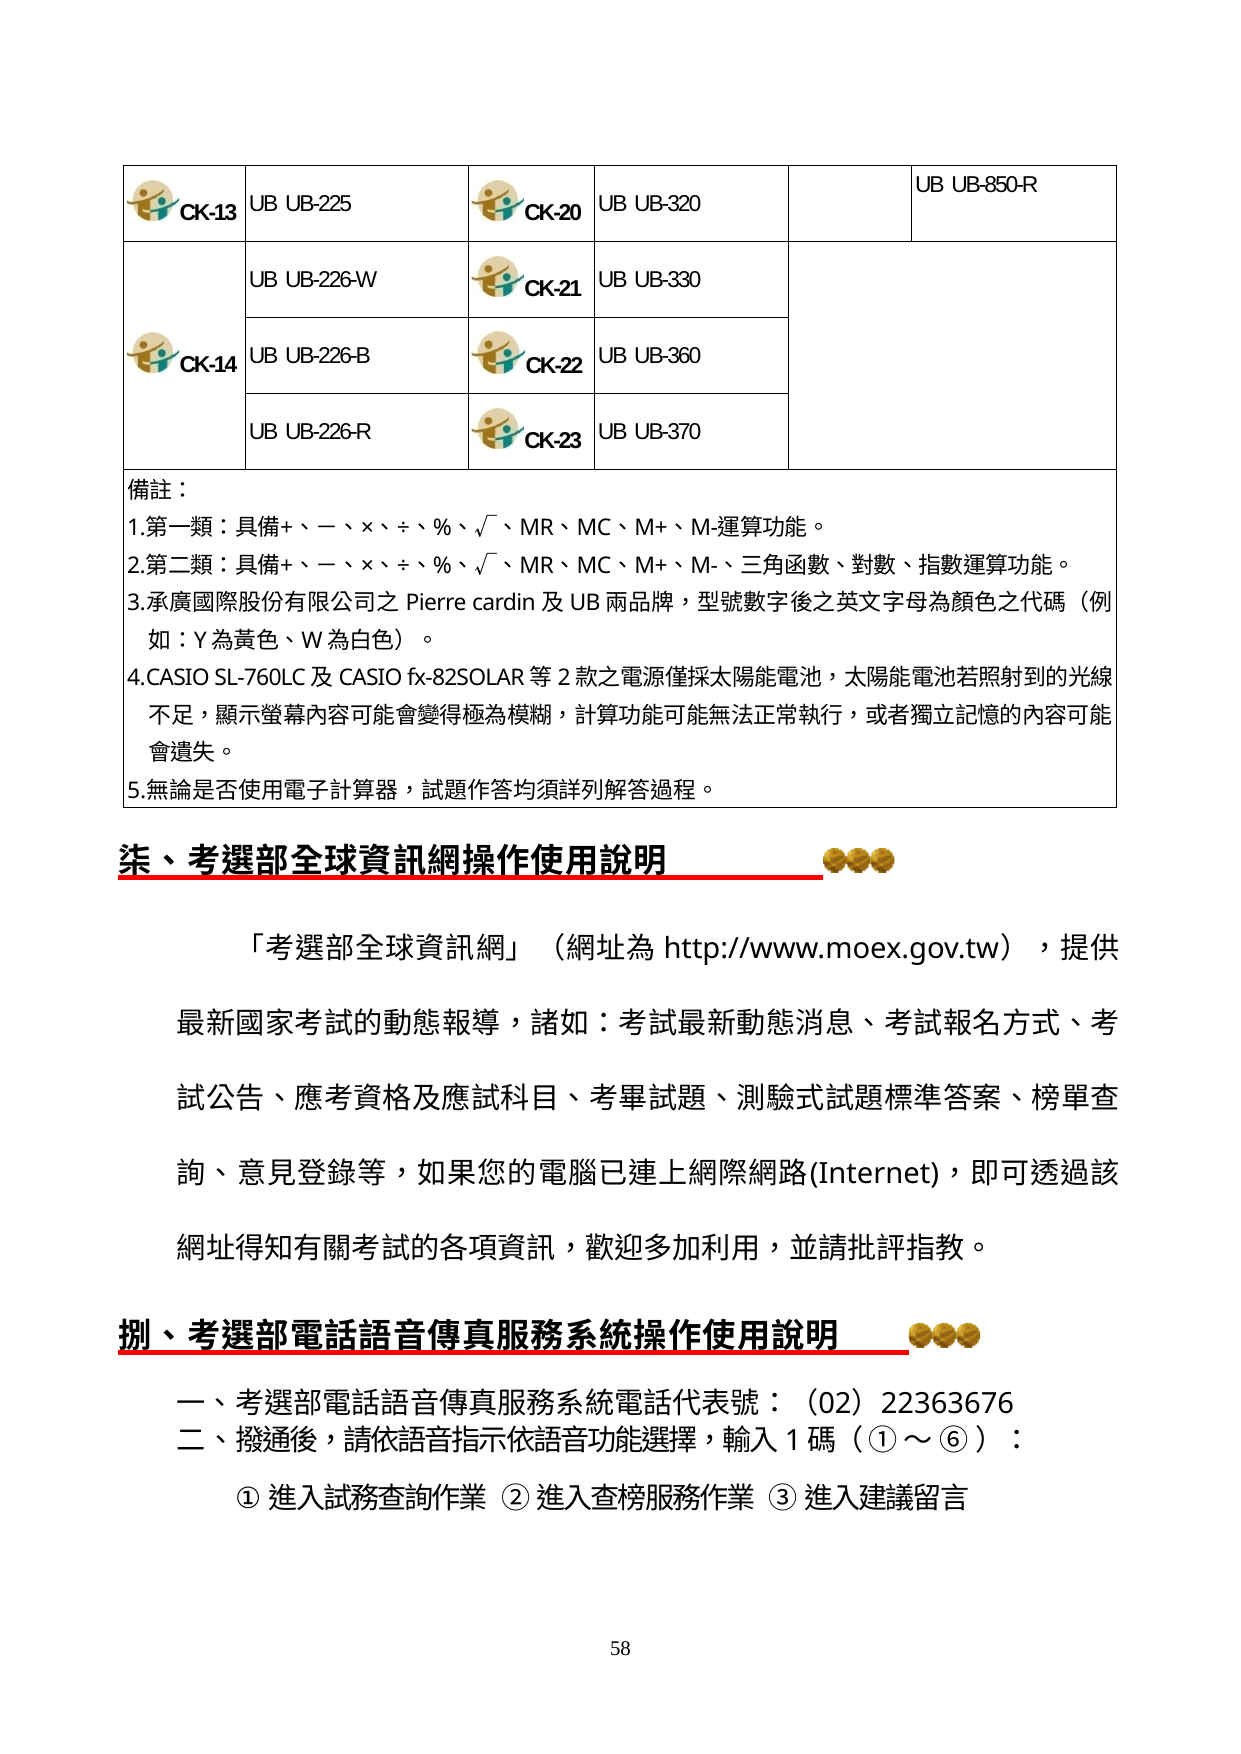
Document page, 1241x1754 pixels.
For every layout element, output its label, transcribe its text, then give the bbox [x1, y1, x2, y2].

table_cell UB UB-360 [595, 318, 788, 393]
table_cell CK-14 [124, 242, 245, 469]
text 一、考選部電話語音傳真服務系統電話代表號：（02）22363676 [118, 1383, 1094, 1421]
table_cell UB UB-850-R [912, 166, 1116, 241]
picture [471, 408, 524, 449]
table_cell CK-21 [469, 242, 594, 317]
table_cell UB UB-330 [595, 242, 788, 317]
table_cell CK-22 [469, 318, 594, 393]
picture [126, 180, 180, 221]
table_cell CK-20 [469, 166, 594, 241]
table_cell UB UB-226-W [246, 242, 468, 317]
picture [908, 1323, 981, 1348]
text 二、撥通後，請依語音指示依語音功能選擇，輸入（ ① 〜 ⑥ ）： [177, 1421, 1094, 1458]
text 柒、考選部全球資訊網操作使用說明 [118, 821, 1117, 896]
picture [471, 256, 524, 297]
table_cell UB UB-225 [246, 166, 468, 241]
table_cell UB UB-320 [595, 166, 788, 241]
picture [126, 332, 180, 373]
table_cell [789, 242, 1116, 469]
table_cell UB UB-370 [595, 394, 788, 469]
picture [471, 180, 524, 221]
text 「考選部全球資訊網」（網址為http://www.moex.gov.tw），提供最新國家考試的動態報導，諸如：考試最新動態消息、考試報名方式、考試公告、應考資格及應試科目、考畢試題、測驗式試題標準答案、榜單查詢、意見登錄等，如果您的電腦已連上網際網路(Internet)，即可透過該網址得知有關考試的各項資訊，歡迎多加利用，並請批評指教。 [177, 908, 1120, 1283]
table_cell 備註： 1.第一類：具備+、－、×、÷、%、√、MR、MC、M+、M-運算功能。 2.第二類：具備+、－、×、÷、%、√、MR、MC、M+、M-、三角函數、對數、指數運算功能。 3.承廣國際股份有限公司之Pierre cardin及UB兩品牌，型號數字後之英文字母為顏色之代碼（例如：Y為黃色、W為白色）。 4.CASIO SL-760LC及CASIO fx-82SOLAR等2款之電源僅採太陽能電池，太陽能電池若照射到的光線不足，顯示螢幕內容可能會變得極為模糊，計算功能可能無法正常執行，或者獨立記憶的內容可能會遺失。 5.無論是否使用電子計算器，試題作答均須詳列解答過程。 [124, 470, 1116, 807]
table_cell UB UB-226-B [246, 318, 468, 393]
table_cell UB UB-226-R [246, 394, 468, 469]
picture [823, 848, 895, 873]
table_cell CK-23 [469, 394, 594, 469]
text 捌、考選部電話語音傳真服務系統操作使用說明 [118, 1296, 1117, 1371]
table_cell CK-13 [124, 166, 245, 241]
picture [471, 331, 526, 374]
text ① 進入試務查詢作業 ② 進入查榜服務作業 ③ 進入建議留言 [235, 1458, 1122, 1533]
